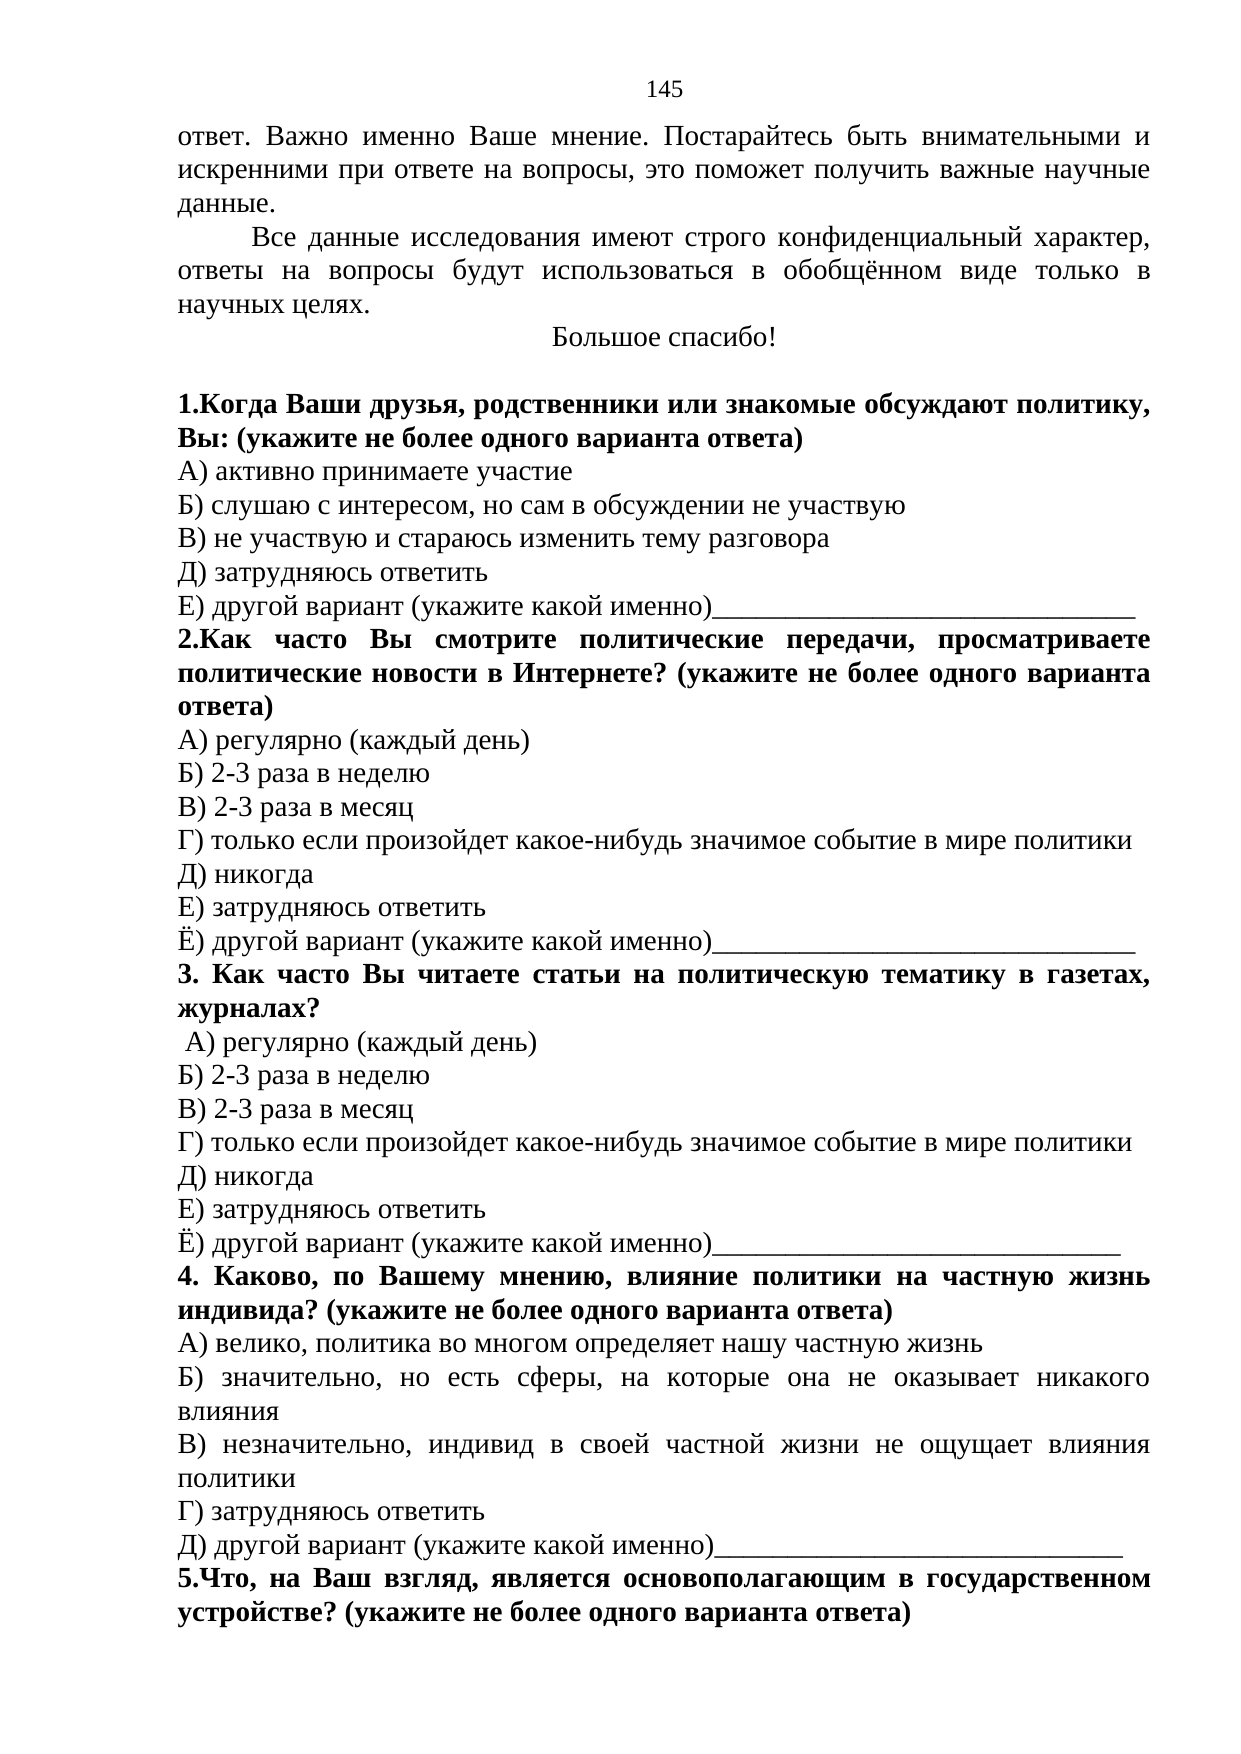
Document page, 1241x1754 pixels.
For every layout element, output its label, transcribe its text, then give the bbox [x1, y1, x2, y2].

text Ё) другой вариант (укажите какой именно)_____________________________ [177, 923, 1152, 957]
text Г) только если произойдет какое-нибудь значимое событие в мире политики [177, 1124, 1152, 1158]
text В) незначительно, индивид в своей частной жизни не ощущает влияния политики [177, 1426, 1152, 1493]
text Б) 2-3 раза в неделю [177, 1057, 1152, 1091]
text Д) затрудняюсь ответить [177, 554, 1152, 588]
text В) 2-3 раза в месяц [177, 1091, 1152, 1124]
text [177, 118, 1152, 219]
text В) 2-3 раза в месяц [177, 789, 1152, 822]
text А) регулярно (каждый день) [177, 1024, 1152, 1057]
text Д) никогда [177, 856, 1152, 889]
text Б) слушаю с интересом, но сам в обсуждении не участвую [177, 487, 1152, 521]
text Д) никогда [177, 1158, 1152, 1191]
text Ё) другой вариант (укажите какой именно)____________________________ [177, 1225, 1152, 1258]
text Е) затрудняюсь ответить [177, 889, 1152, 923]
text Большое спасибо! [177, 319, 1152, 353]
text Г) только если произойдет какое-нибудь значимое событие в мире политики [177, 822, 1152, 856]
text Все данные исследования имеют строго конфиденциальный характер, ответы на вопросы будут использоваться в обобщённом виде только в научных целях. [177, 219, 1152, 319]
text А) велико, политика во многом определяет нашу частную жизнь [177, 1326, 1152, 1359]
text Д) другой вариант (укажите какой именно)____________________________ [177, 1527, 1152, 1560]
text А) активно принимаете участие [177, 453, 1152, 487]
text 3. Как часто Вы читаете статьи на политическую тематику в газетах, журналах? [177, 957, 1152, 1024]
text 1.Когда Ваши друзья, родственники или знакомые обсуждают политику, Вы: (укажите не более одного варианта ответа) [177, 386, 1152, 453]
text 4. Каково, по Вашему мнению, влияние политики на частную жизнь индивида? (укажите не более одного варианта ответа) [177, 1258, 1152, 1326]
text 2.Как часто Вы смотрите политические передачи, просматриваете политические новости в Интернете? (укажите не более одного варианта ответа) [177, 621, 1152, 722]
text 5.Что, на Ваш взгляд, является основополагающим в государственном устройстве? (укажите не более одного варианта ответа) [177, 1560, 1152, 1627]
text Г) затрудняюсь ответить [177, 1493, 1152, 1527]
text А) регулярно (каждый день) [177, 722, 1152, 755]
text В) не участвую и стараюсь изменить тему разговора [177, 521, 1152, 554]
text Б) 2-3 раза в неделю [177, 755, 1152, 789]
text Е) затрудняюсь ответить [177, 1191, 1152, 1225]
text Е) другой вариант (укажите какой именно)_____________________________ [177, 588, 1152, 621]
text Б) значительно, но есть сферы, на которые она не оказывает никакого влияния [177, 1359, 1152, 1426]
